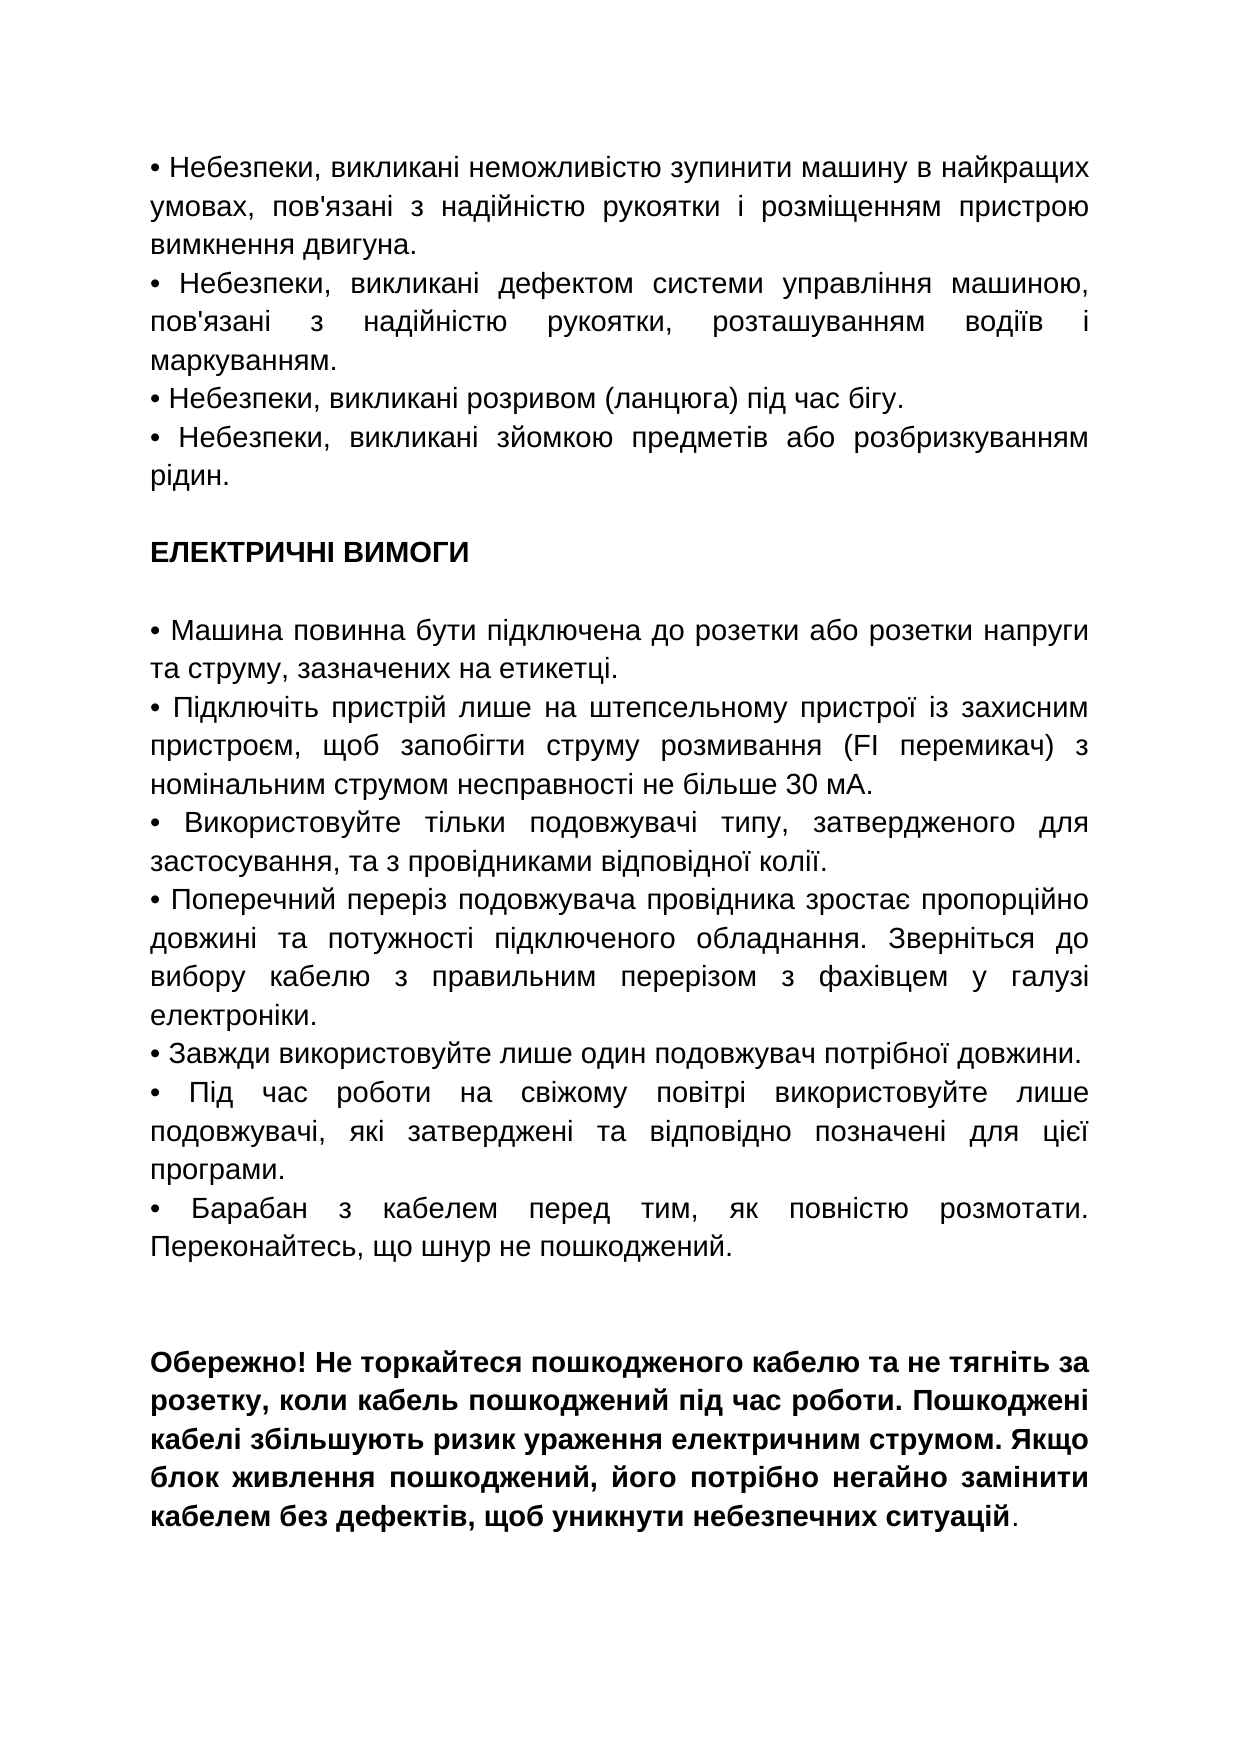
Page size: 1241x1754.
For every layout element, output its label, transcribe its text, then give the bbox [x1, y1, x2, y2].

text Обережно! Не торкайтеся пошкодженого кабелю та не тягніть за розетку, коли кабель пошкоджений під час роботи. Пошкоджені кабелі збільшують ризик ураження електричним струмом. Якщо блок живлення пошкоджений, його потрібно негайно замінити кабелем без дефектів, щоб уникнути небезпечних ситуацій. [150, 1345, 1090, 1532]
text ЕЛЕКТРИЧНІ ВИМОГИ [150, 535, 1090, 569]
text • Барабан з кабелем перед тим, як повністю розмотати. Переконайтесь, що шнур не пошкоджений. [150, 1191, 1090, 1263]
text • Використовуйте тільки подовжувачі типу, затвердженого для застосування, та з провідниками відповідної колії. [150, 805, 1090, 877]
text • Машина повинна бути підключена до розетки або розетки напруги та струму, зазначених на етикетці. [150, 612, 1090, 684]
text • Поперечний переріз подовжувача провідника зростає пропорційно довжині та потужності підключеного обладнання. Зверніться до вибору кабелю з правильним перерізом з фахівцем у галузі електроніки. [150, 882, 1090, 1031]
text • Небезпеки, викликані зйомкою предметів або розбризкуванням рідин. [150, 420, 1090, 492]
text • Небезпеки, викликані неможливістю зупинити машину в найкращих умовах, пов'язані з надійністю рукоятки і розміщенням пристрою вимкнення двигуна. [150, 150, 1090, 261]
text • Небезпеки, викликані розривом (ланцюга) під час бігу. [150, 381, 1090, 415]
text • Завжди використовуйте лише один подовжувач потрібної довжини. [150, 1036, 1090, 1070]
text • Підключіть пристрій лише на штепсельному пристрої із захисним пристроєм, щоб запобігти струму розмивання (FI перемикач) з номінальним струмом несправності не більше 30 мА. [150, 689, 1090, 800]
text • Небезпеки, викликані дефектом системи управління машиною, пов'язані з надійністю рукоятки, розташуванням водіїв і маркуванням. [150, 266, 1090, 376]
text • Під час роботи на свіжому повітрі використовуйте лише подовжувачі, які затверджені та відповідно позначені для цієї програми. [150, 1075, 1090, 1186]
